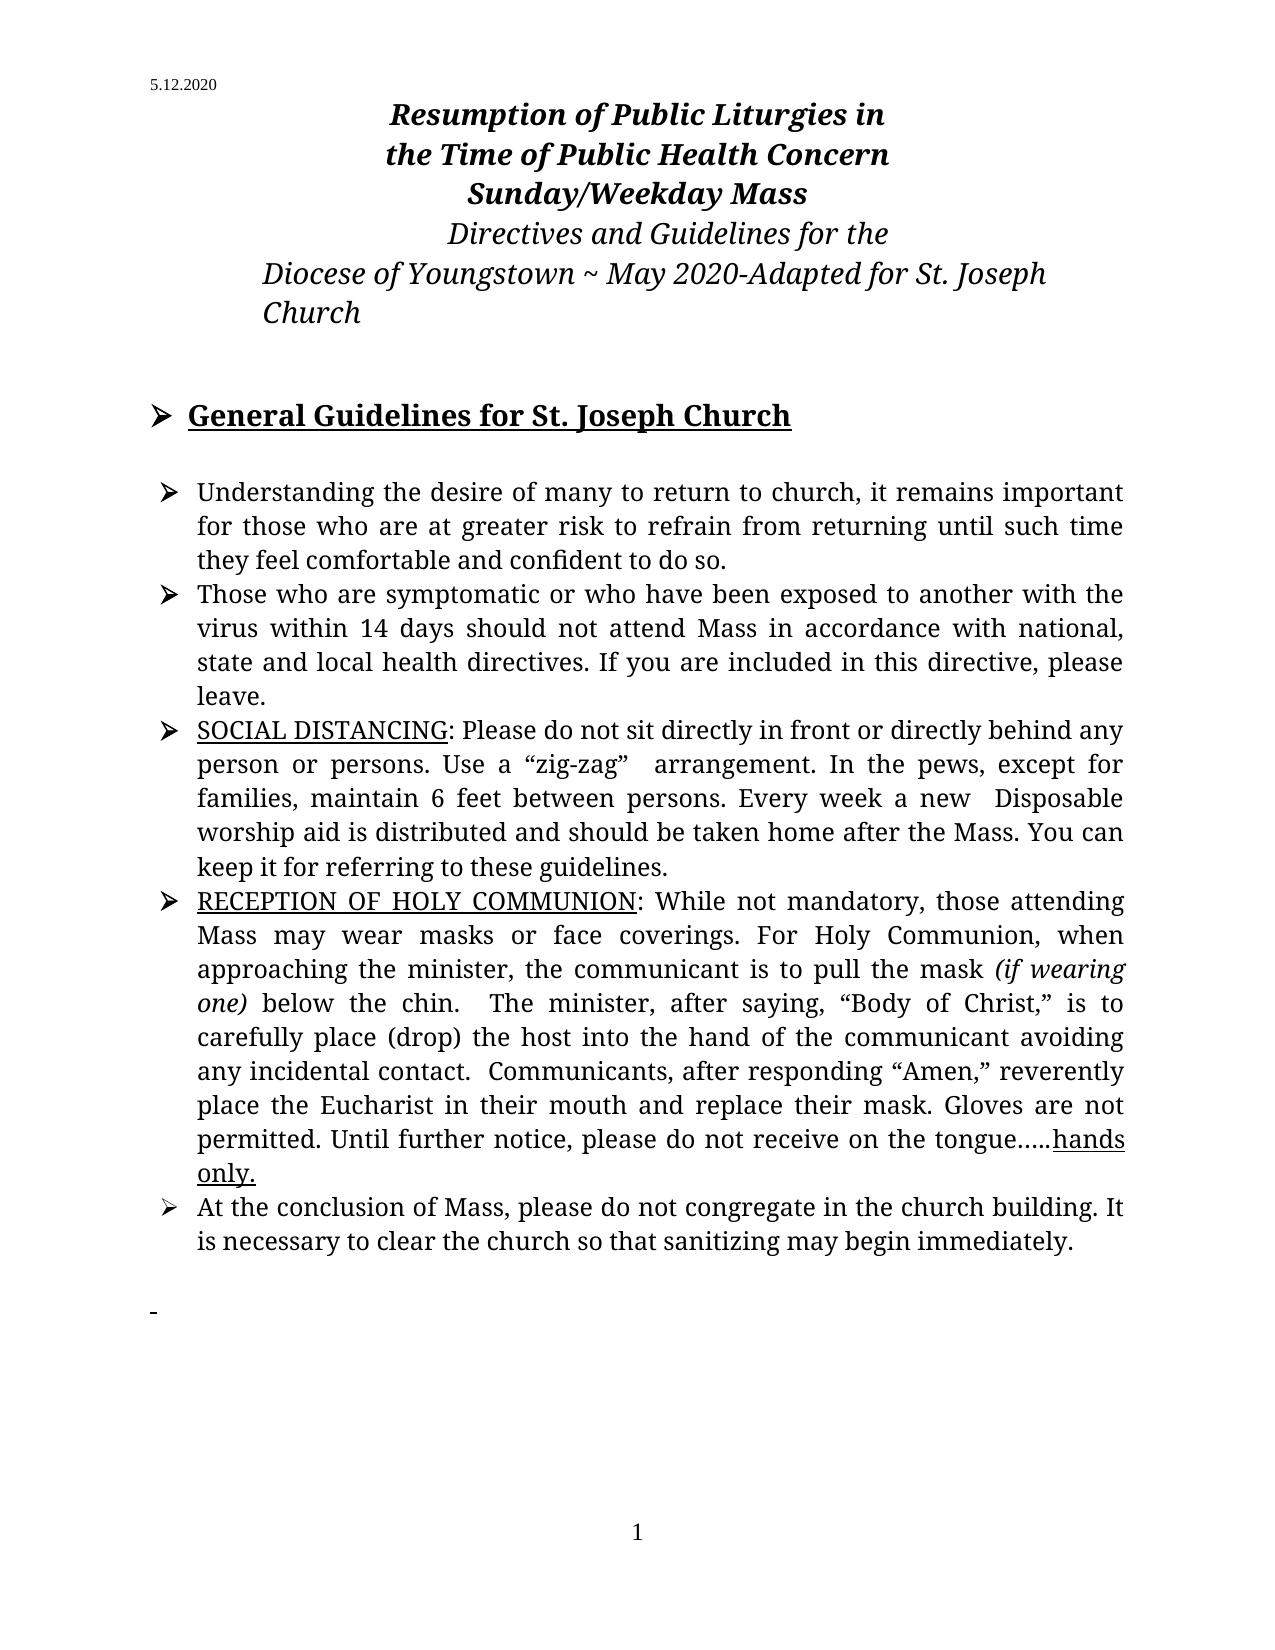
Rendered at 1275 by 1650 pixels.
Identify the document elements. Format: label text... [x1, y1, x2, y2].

list SOCIAL DISTANCING: Please do not sit directly in front or directly behind any person or persons. Use a “zig-zag” arrangement. In the pews, except for families, maintain 6 feet between persons. Every week a new Disposable worship aid is distributed and should be taken home after the Mass. You can keep it for referring to these guidelines. [159, 713, 1125, 883]
text Resumption of Public Liturgies in the Time of Public Health Concern [150, 94, 1125, 173]
list Those who are symptomatic or who have been exposed to another with the virus within 14 days should not attend Mass in accordance with national, state and local health directives. If you are included in this directive, please leave. [159, 577, 1125, 713]
text Sunday/Weekday Mass [150, 173, 1125, 213]
list At the conclusion of Mass, please do not congregate in the church building. It is necessary to clear the church so that sanitizing may begin immediately. [159, 1190, 1125, 1258]
list General Guidelines for St. Joseph Church [150, 395, 1125, 435]
list Understanding the desire of many to return to church, it remains important for those who are at greater risk to refrain from returning until such time they feel comfortable and confident to do so. [159, 474, 1125, 577]
text Directives and Guidelines for the Diocese of Youngstown ~ May 2020-Adapted for St. Joseph Church [262, 213, 1125, 332]
list RECEPTION OF HOLY COMMUNION: While not mandatory, those attending Mass may wear masks or face coverings. For Holy Communion, when approaching the minister, the communicant is to pull the mask (if wearing one) below the chin. The minister, after saying, “Body of Christ,” is to carefully place (drop) the host into the hand of the communicant avoiding any incidental contact. Communicants, after responding “Amen,” reverently place the Eucharist in their mouth and replace their mask. Gloves are not permitted. Until further notice, please do not receive on the tongue…..hands only. [159, 883, 1125, 1190]
